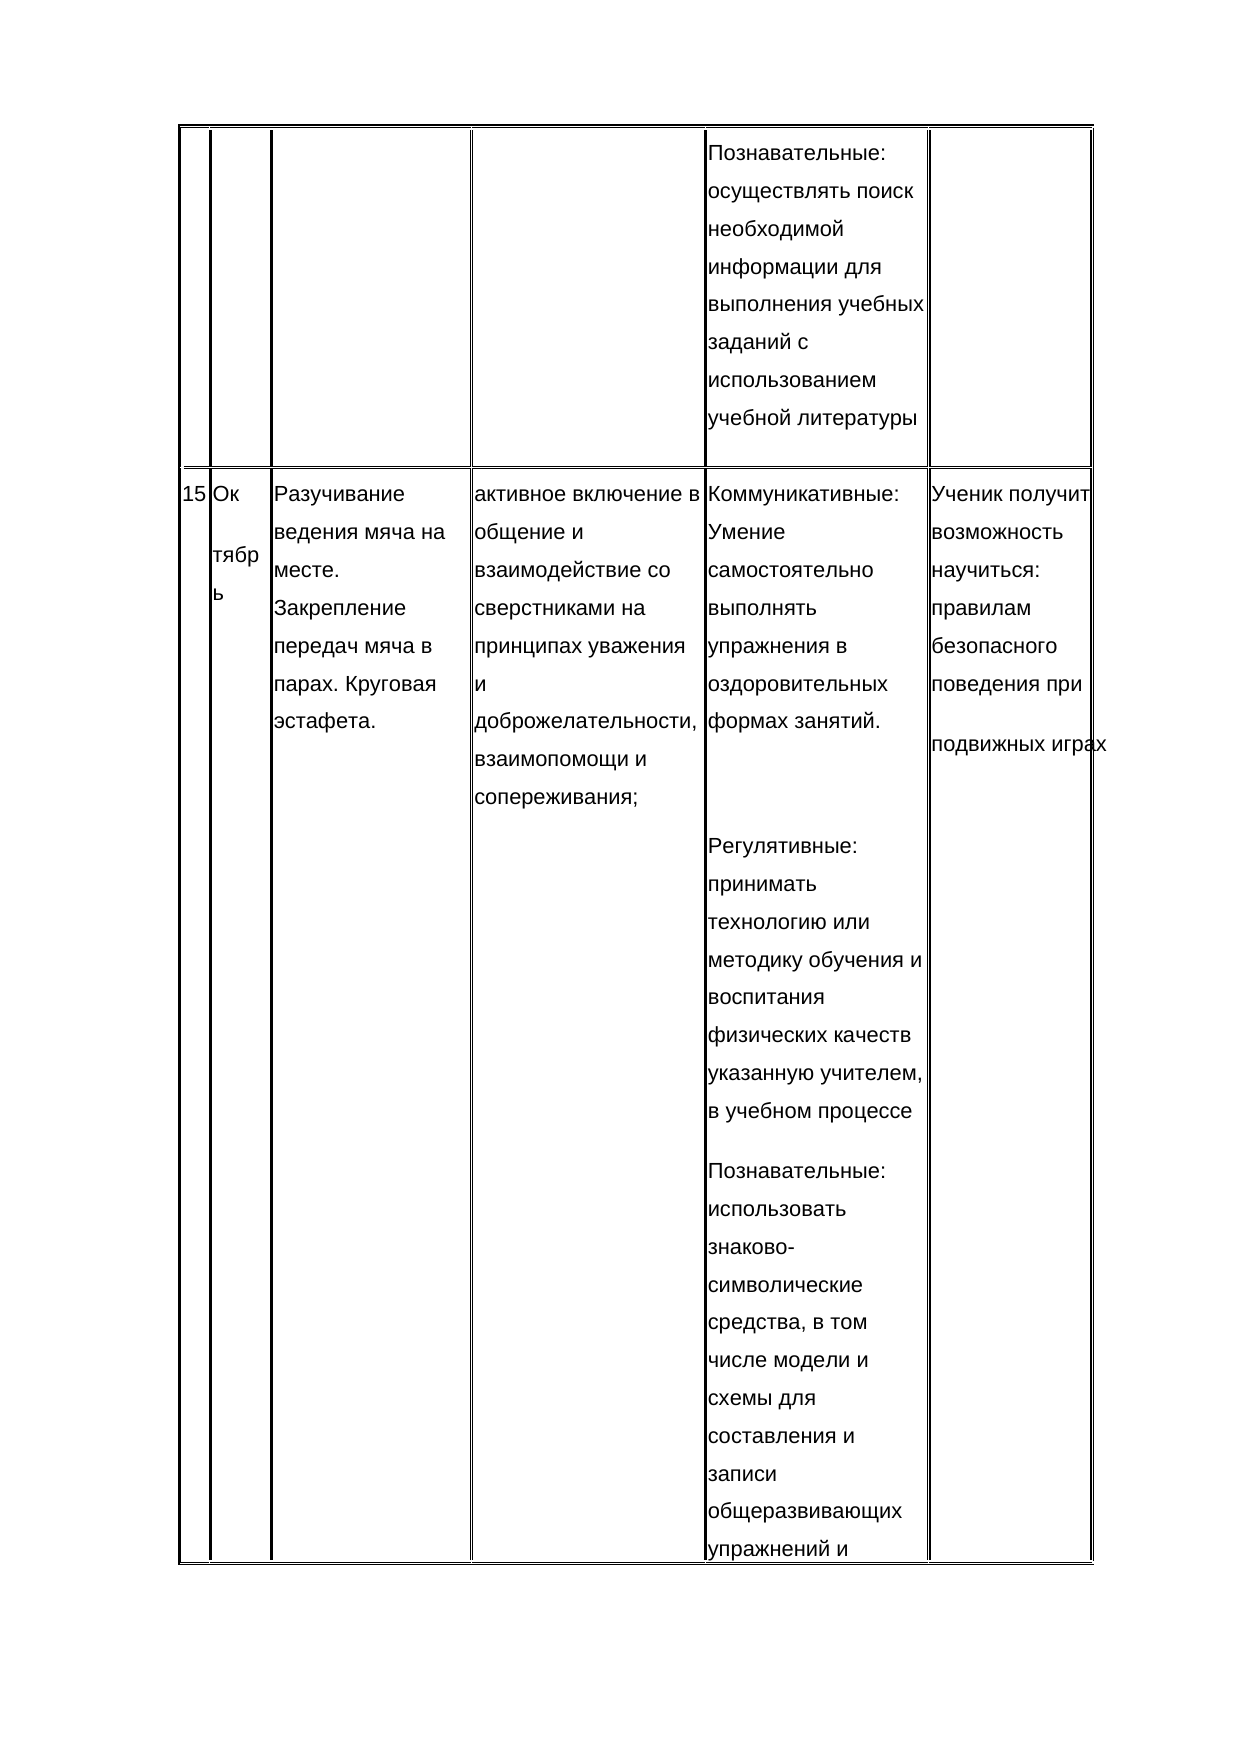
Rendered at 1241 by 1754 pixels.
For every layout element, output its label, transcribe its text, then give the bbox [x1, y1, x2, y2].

table_header Учитель Воспитатель [177, 118, 1152, 1568]
